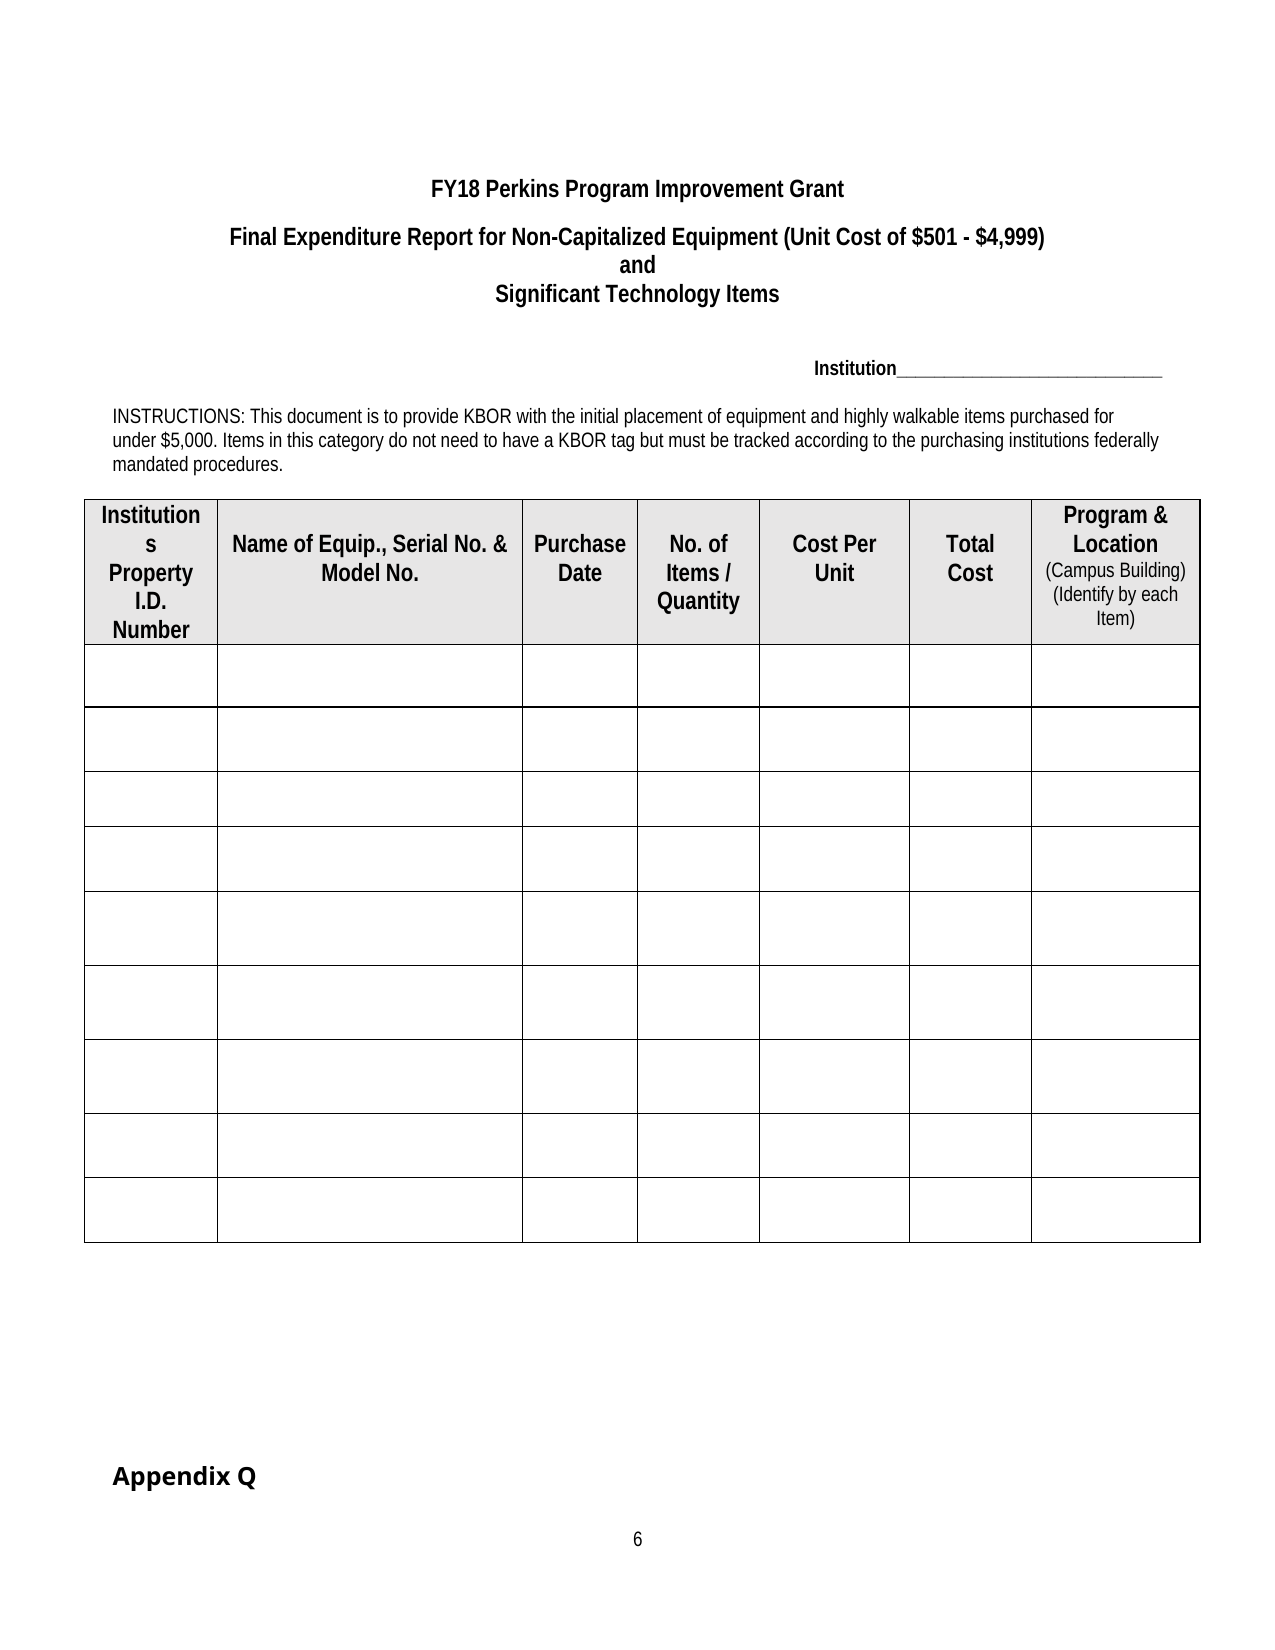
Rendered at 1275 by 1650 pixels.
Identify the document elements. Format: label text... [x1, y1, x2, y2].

table_cell [760, 645, 909, 706]
table_cell [760, 708, 909, 771]
table_cell [85, 708, 217, 771]
table_cell [85, 1178, 217, 1242]
table_header Cost Per Unit [760, 500, 909, 644]
table_cell [85, 892, 217, 965]
table_cell [760, 827, 909, 891]
text FY18 Perkins Program Improvement Grant [112, 174, 1162, 203]
table_cell [760, 966, 909, 1039]
table_cell [910, 827, 1031, 891]
table_cell [85, 966, 217, 1039]
table_cell [523, 1114, 637, 1177]
text Significant Technology Items [112, 279, 1162, 308]
text Final Expenditure Report for Non-Capitalized Equipment (Unit Cost of $501 - $4,999) [112, 222, 1162, 250]
table_cell [1032, 892, 1199, 965]
table_cell [523, 892, 637, 965]
table_cell [218, 1114, 522, 1177]
table_header Institutions Property I.D. Number [85, 500, 217, 644]
text and [112, 250, 1162, 279]
table_header Total Cost [910, 500, 1031, 644]
table_cell [85, 1040, 217, 1113]
table_cell [760, 1040, 909, 1113]
text Appendix Q [112, 1458, 1162, 1492]
table_cell [218, 1178, 522, 1242]
table_cell [1032, 772, 1199, 826]
table_cell [218, 772, 522, 826]
table_cell [523, 1178, 637, 1242]
table_cell [910, 1114, 1031, 1177]
table_cell [638, 708, 759, 771]
table_cell [910, 772, 1031, 826]
text Institution____________________________ [112, 356, 1162, 379]
table_header Purchase Date [523, 500, 637, 644]
table_cell [1032, 708, 1199, 771]
table_cell [910, 1178, 1031, 1242]
table_cell [1032, 827, 1199, 891]
table_cell [218, 966, 522, 1039]
table_cell [638, 1114, 759, 1177]
table_cell [218, 708, 522, 771]
table_cell [218, 645, 522, 706]
table_cell [1032, 645, 1199, 706]
table_cell [638, 966, 759, 1039]
table_header Program & Location (Campus Building) (Identify by each Item) [1032, 500, 1199, 644]
table_cell [1032, 966, 1199, 1039]
table_cell [638, 772, 759, 826]
table_cell [523, 645, 637, 706]
table_cell [85, 645, 217, 706]
table_cell [1032, 1040, 1199, 1113]
table_cell [85, 827, 217, 891]
table_cell [638, 1178, 759, 1242]
table_cell [910, 966, 1031, 1039]
table_cell [910, 645, 1031, 706]
table_cell [218, 892, 522, 965]
table_cell [760, 892, 909, 965]
table_cell [523, 966, 637, 1039]
table_cell [218, 827, 522, 891]
table_cell [638, 892, 759, 965]
table_cell [910, 708, 1031, 771]
table_cell [910, 1040, 1031, 1113]
table_cell [218, 1040, 522, 1113]
table_cell [523, 1040, 637, 1113]
table_cell [85, 1114, 217, 1177]
table_cell [85, 772, 217, 826]
table_header No. of Items / Quantity [638, 500, 759, 644]
table_cell [1032, 1114, 1199, 1177]
table_cell [760, 772, 909, 826]
table_cell [523, 772, 637, 826]
table_cell [760, 1114, 909, 1177]
table_cell [638, 1040, 759, 1113]
table_cell [760, 1178, 909, 1242]
table_cell [523, 708, 637, 771]
table_cell [523, 827, 637, 891]
table_cell [638, 645, 759, 706]
table_cell [638, 827, 759, 891]
text INSTRUCTIONS: This document is to provide KBOR with the initial placement of equipment and highly walkable items purchased for under $5,000. Items in this category do not need to have a KBOR tag but must be tracked according to the purchasing institutions federally mandated procedures. [112, 403, 1162, 475]
table_cell [910, 892, 1031, 965]
table_cell [1032, 1178, 1199, 1242]
table_header Name of Equip., Serial No. & Model No. [218, 500, 522, 644]
